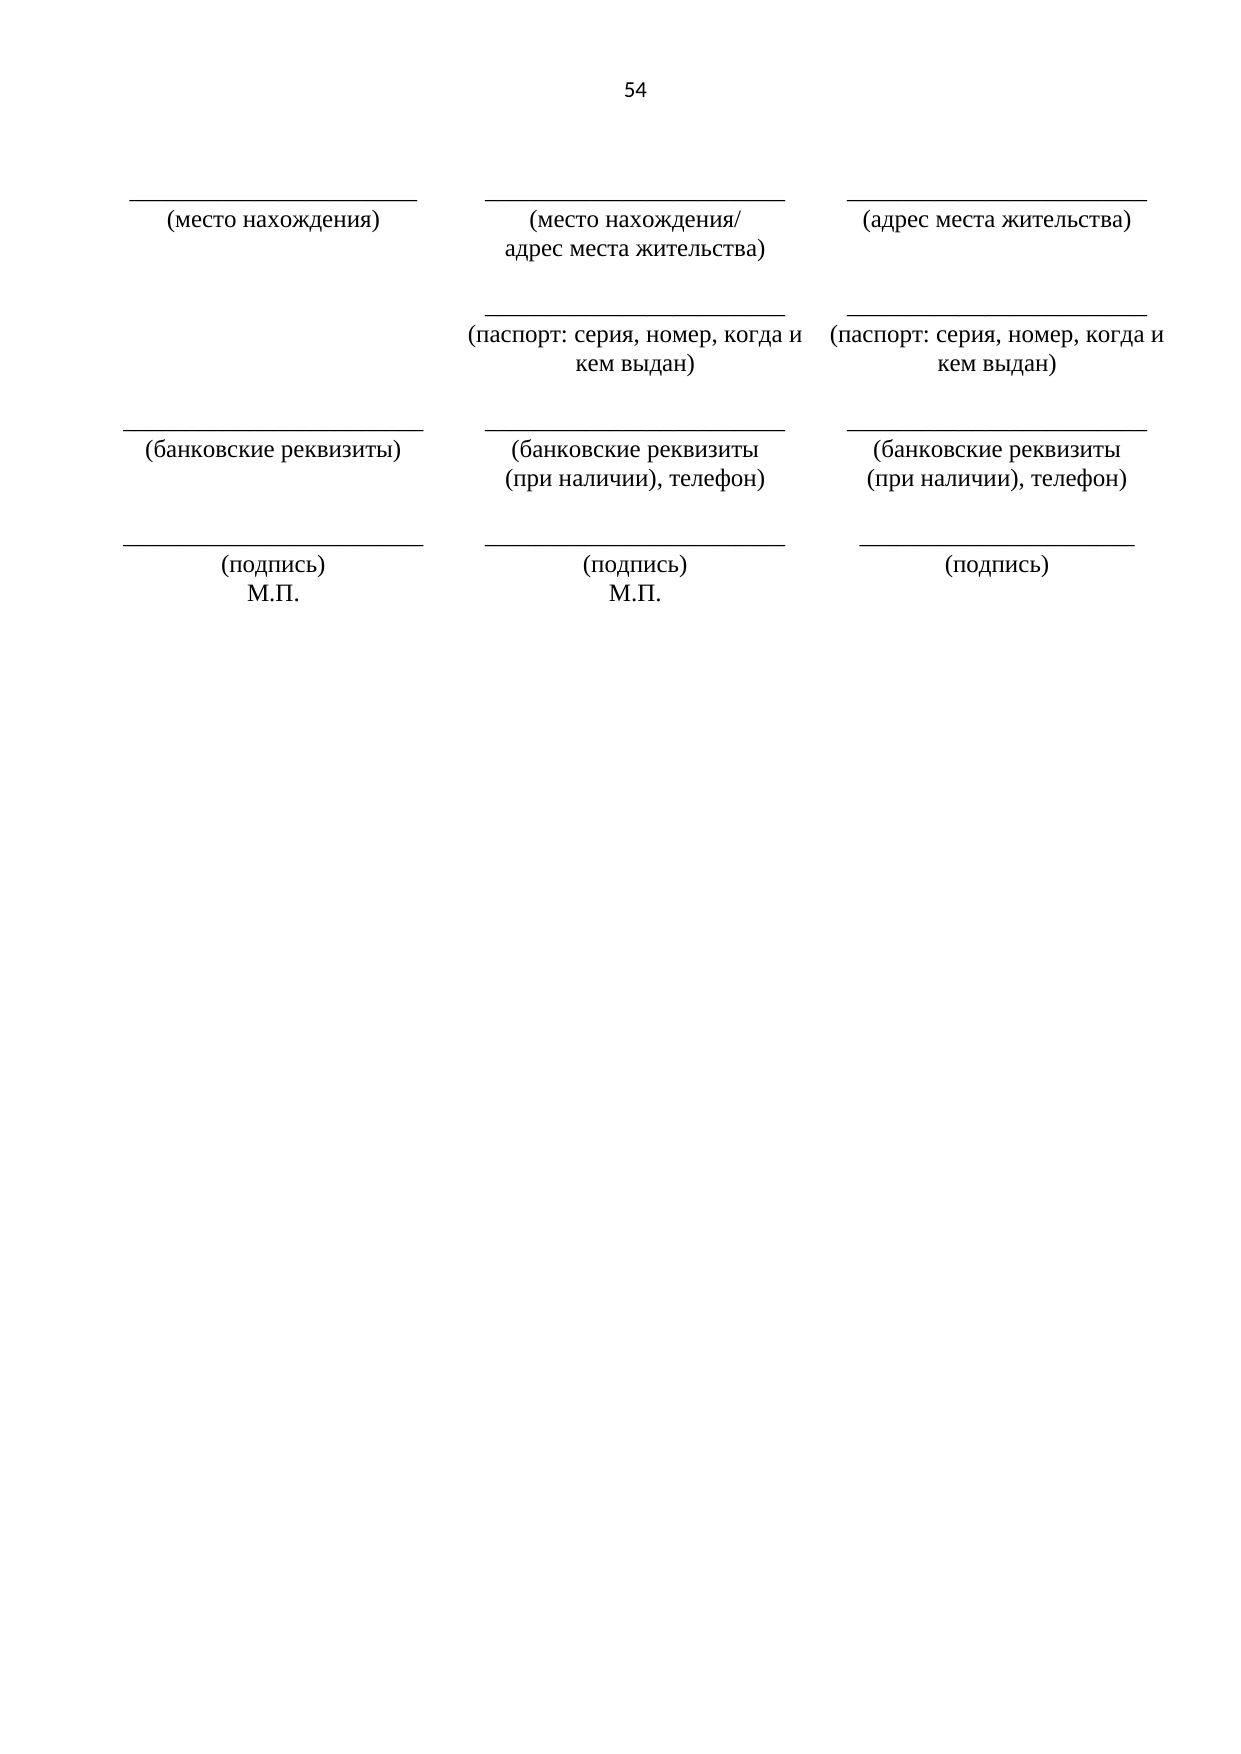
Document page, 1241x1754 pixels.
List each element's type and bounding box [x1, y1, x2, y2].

table_header [454, 118, 816, 607]
table_header [816, 118, 1178, 607]
table_header [92, 118, 454, 607]
